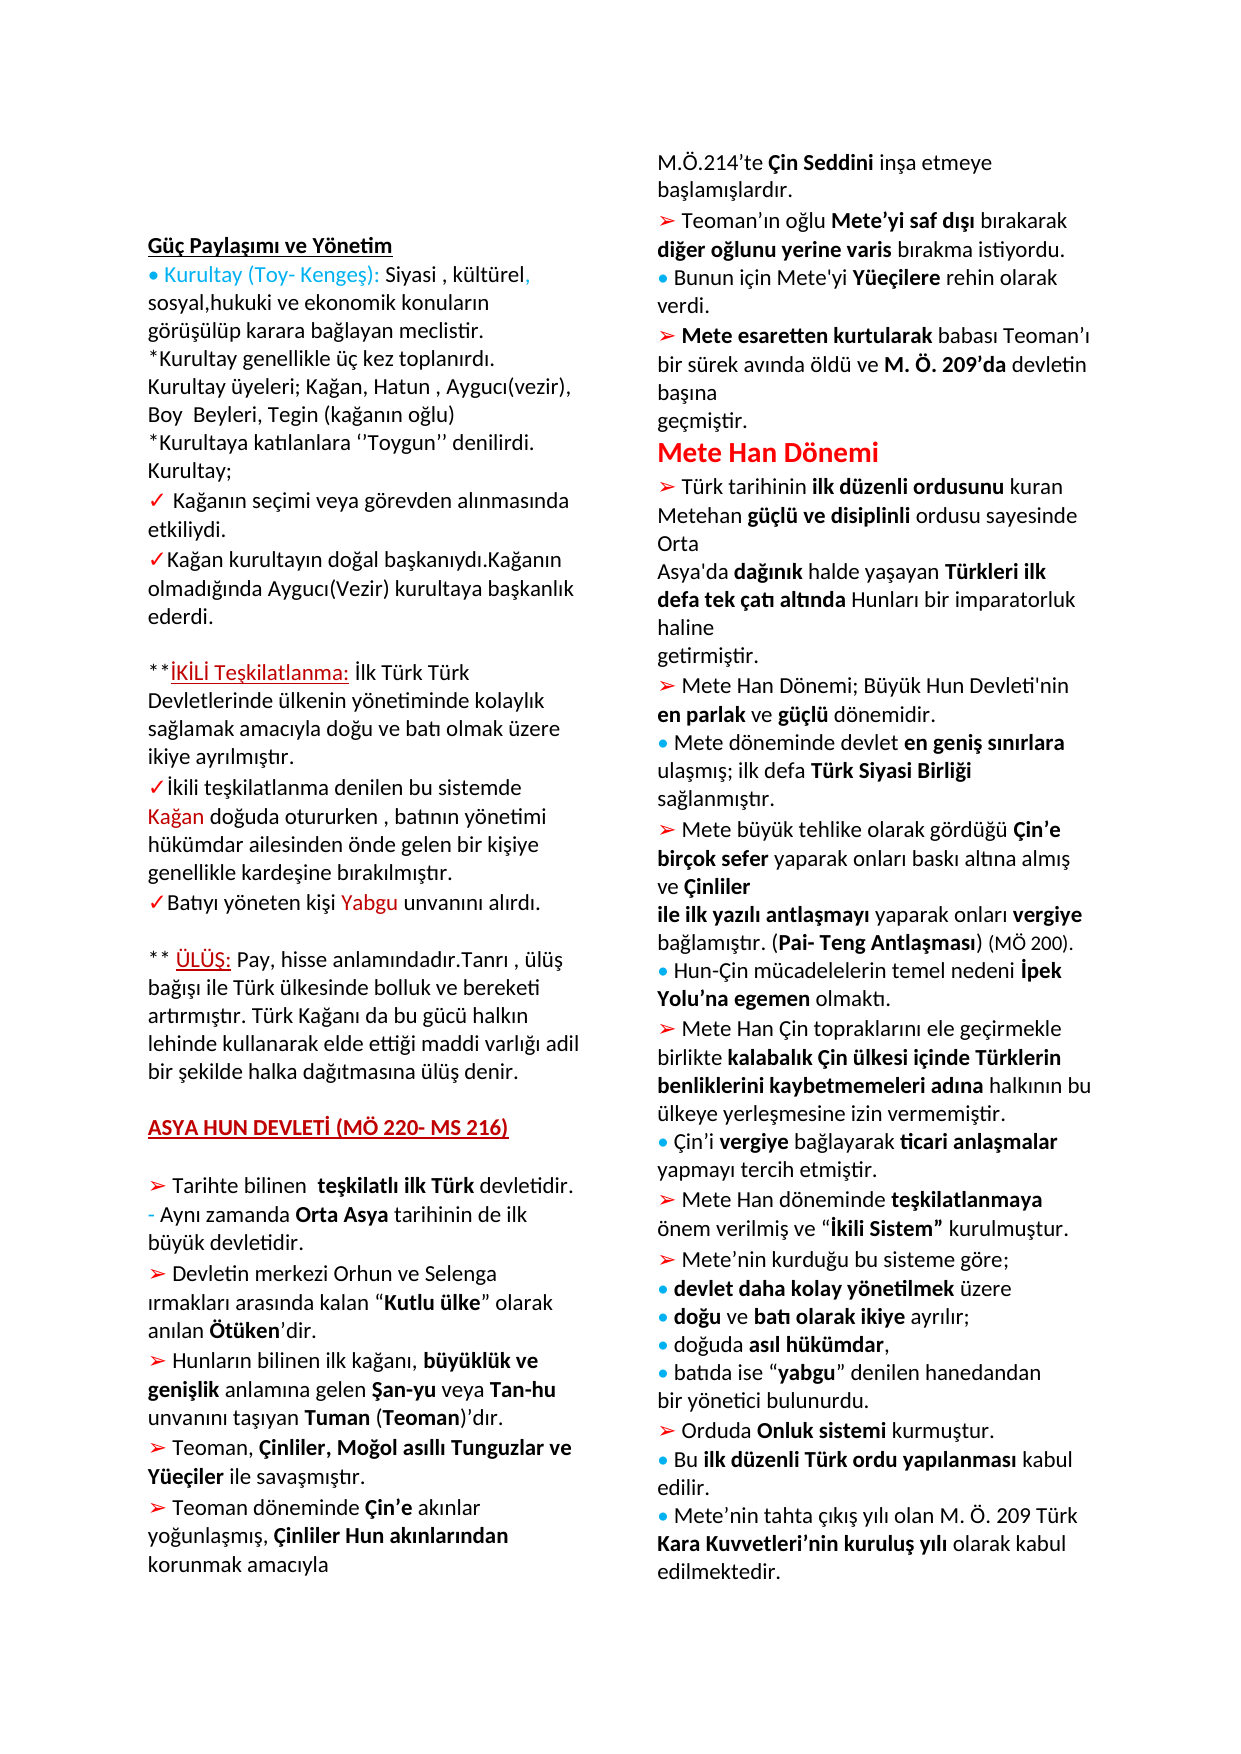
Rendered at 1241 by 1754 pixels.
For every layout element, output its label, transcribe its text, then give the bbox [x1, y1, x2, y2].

text ➢ Teoman döneminde Çin’e akınlar yoğunlaşmış, Çinliler Hun akınlarından korunmak amacıyla [148, 1490, 583, 1578]
text ➢ Teoman’ın oğlu Mete’yi saf dışı bırakarak diğer oğlunu yerine varis bırakma istiyordu. [657, 204, 1093, 263]
text • batıda ise “yabgu” denilen hanedandan [657, 1358, 1093, 1386]
text ➢ Teoman, Çinliler, Moğol asıllı Tunguzlar ve Yüeçiler ile savaşmıştır. [148, 1431, 583, 1490]
text getirmiştir. [657, 641, 1093, 669]
text - Aynı zamanda Orta Asya tarihinin de ilk büyük devletidir. [148, 1201, 583, 1257]
text ➢ Mete’nin kurduğu bu sisteme göre; [657, 1243, 1093, 1274]
text ** ÜLÜŞ: Pay, hisse anlamındadır.Tanrı , ülüş bağışı ile Türk ülkesinde bolluk ve bereketi artırmıştır. Türk Kağanı da bu gücü halkın lehinde kullanarak elde ettiği maddi varlığı adil bir şekilde halka dağıtmasına ülüş denir. [148, 945, 583, 1085]
text • Kurultay (Toy- Kengeş): Siyasi , kültürel, sosyal,hukuki ve ekonomik konuların görüşülüp karara bağlayan meclistir. [148, 260, 583, 344]
text ASYA HUN DEVLETİ (MÖ 220- MS 216) [148, 1113, 583, 1141]
text • doğu ve batı olarak ikiye ayrılır; [657, 1302, 1093, 1330]
text bir yönetici bulunurdu. [657, 1386, 1093, 1414]
text • Mete’nin tahta çıkış yılı olan M. Ö. 209 Türk Kara Kuvvetleri’nin kuruluş yılı olarak kabul [657, 1501, 1093, 1557]
text Mete Han Dönemi [657, 434, 1093, 470]
text • devlet daha kolay yönetilmek üzere [657, 1274, 1093, 1302]
text ✓Kağan kurultayın doğal başkanıydı.Kağanın olmadığında Aygucı(Vezir) kurultaya başkanlık ederdi. [148, 543, 583, 630]
text ➢ Mete büyük tehlike olarak gördüğü Çin’e birçok sefer yaparak onları baskı altına almış ve Çinliler [657, 813, 1093, 900]
text ➢ Mete Han Dönemi; Büyük Hun Devleti'nin en parlak ve güçlü dönemidir. [657, 669, 1093, 728]
text geçmiştir. [657, 406, 1093, 434]
text ➢ Mete Han döneminde teşkilatlanmaya önem verilmiş ve “İkili Sistem” kurulmuştur. [657, 1183, 1093, 1243]
text benliklerini kaybetmemeleri adına halkının bu ülkeye yerleşmesine izin vermemiştir. [657, 1071, 1093, 1127]
text ➢ Tarihte bilinen teşkilatlı ilk Türk devletidir. [148, 1169, 583, 1201]
text • Bunun için Mete'yi Yüeçilere rehin olarak verdi. [657, 263, 1093, 319]
text • doğuda asıl hükümdar, [657, 1330, 1093, 1358]
text Asya'da dağınık halde yaşayan Türkleri ilk defa tek çatı altında Hunları bir imparatorluk haline [657, 557, 1093, 641]
text ✓İkili teşkilatlanma denilen bu sistemde Kağan doğuda otururken , batının yönetimi hükümdar ailesinden önde gelen bir kişiye genellikle kardeşine bırakılmıştır. [148, 771, 583, 886]
text Kurultay üyeleri; Kağan, Hatun , Aygucı(vezir), Boy Beyleri, Tegin (kağanın oğlu) [148, 372, 583, 428]
text • Bu ilk düzenli Türk ordu yapılanması kabul edilir. [657, 1445, 1093, 1501]
text ile ilk yazılı antlaşmayı yaparak onları vergiye bağlamıştır. (Pai- Teng Antlaşması) (MÖ 200). [657, 900, 1093, 956]
text ✓ Kağanın seçimi veya görevden alınmasında etkiliydi. [148, 484, 583, 543]
text M.Ö.214’te Çin Seddini inşa etmeye başlamışlardır. [657, 148, 1093, 204]
text **İKİLİ Teşkilatlanma: İlk Türk Türk Devletlerinde ülkenin yönetiminde kolaylık sağlamak amacıyla doğu ve batı olmak üzere ikiye ayrılmıştır. [148, 658, 583, 771]
text Kurultay; [148, 456, 583, 484]
text • Mete döneminde devlet en geniş sınırlara ulaşmış; ilk defa Türk Siyasi Birliği sağlanmıştır. [657, 728, 1093, 813]
text • Hun-Çin mücadelelerin temel nedeni İpek Yolu’na egemen olmaktı. [657, 956, 1093, 1012]
text ➢ Orduda Onluk sistemi kurmuştur. [657, 1414, 1093, 1445]
text ➢ Hunların bilinen ilk kağanı, büyüklük ve genişlik anlamına gelen Şan-yu veya Tan-hu unvanını taşıyan Tuman (Teoman)’dır. [148, 1344, 583, 1431]
text ➢ Mete esaretten kurtularak babası Teoman’ı bir sürek avında öldü ve M. Ö. 209’da devletin başına [657, 319, 1093, 406]
text ✓Batıyı yöneten kişi Yabgu unvanını alırdı. [148, 886, 583, 917]
text *Kurultaya katılanlara ‘’Toygun’’ denilirdi. [148, 428, 583, 456]
text ➢ Türk tarihinin ilk düzenli ordusunu kuran Metehan güçlü ve disiplinli ordusu sayesinde Orta [657, 470, 1093, 557]
text • Çin’i vergiye bağlayarak ticari anlaşmalar yapmayı tercih etmiştir. [657, 1127, 1093, 1183]
text ➢ Devletin merkezi Orhun ve Selenga ırmakları arasında kalan “Kutlu ülke” olarak anılan Ötüken’dir. [148, 1257, 583, 1344]
text edilmektedir. [657, 1557, 1093, 1585]
text Güç Paylaşımı ve Yönetim [148, 232, 583, 260]
text ➢ Mete Han Çin topraklarını ele geçirmekle birlikte kalabalık Çin ülkesi içinde Türklerin [657, 1012, 1093, 1071]
text *Kurultay genellikle üç kez toplanırdı. [148, 344, 583, 372]
